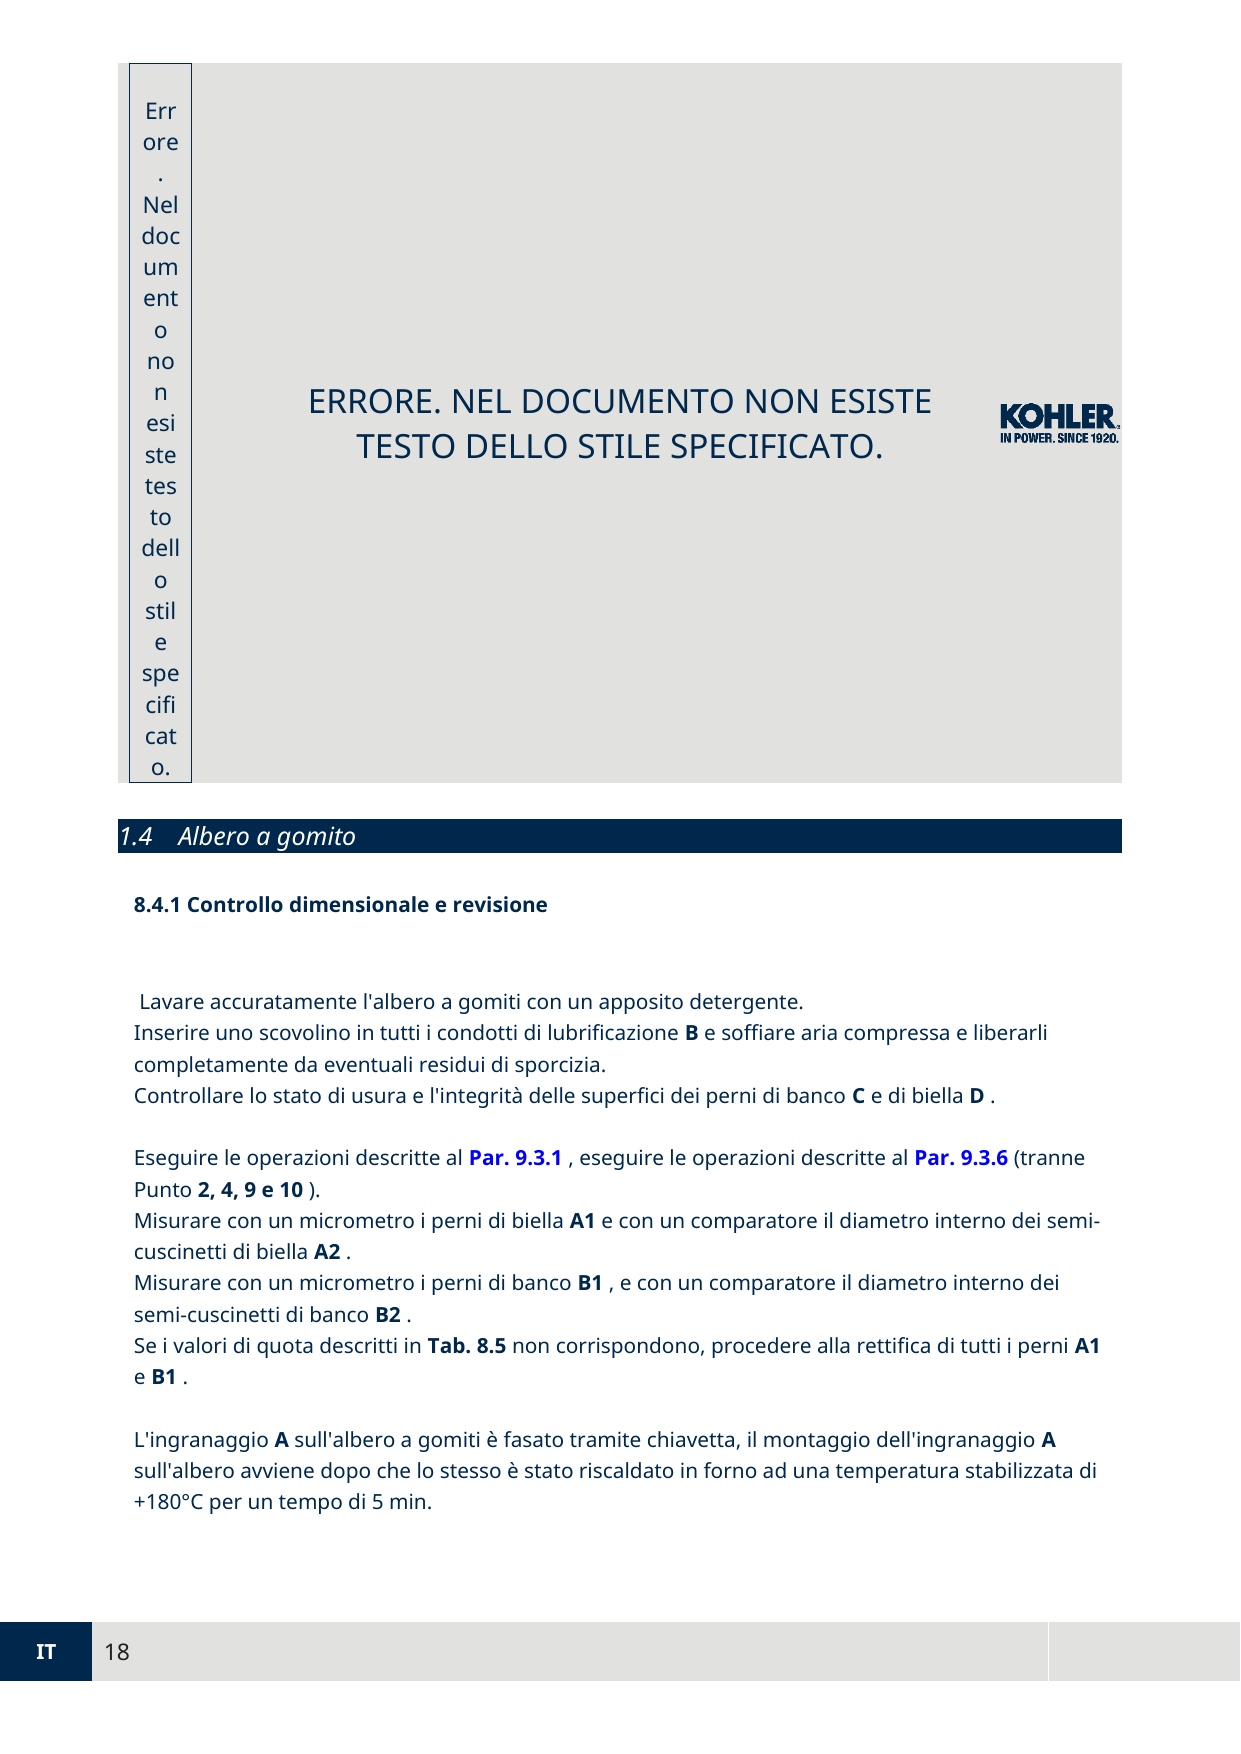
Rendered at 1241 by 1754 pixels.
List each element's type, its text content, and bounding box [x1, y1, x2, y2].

table_header 8.4.1 Controllo dimensionale e revisione Lavare accuratamente l'albero a gomiti con un apposito detergente. Inserire uno scovolino in tutti i condotti di lubrificazione B e soffiare aria compressa e liberarli completamente da eventuali residui di sporcizia. Controllare lo stato di usura e l'integrità delle superfici dei perni di banco C e di biella D . Eseguire le operazioni descritte al Par. 9.3.1 , eseguire le operazioni descritte al Par. 9.3.6 (tranne Punto 2, 4, 9 e 10 ). Misurare con un micrometro i perni di biella A1 e con un comparatore il diametro interno dei semi-cuscinetti di biella A2 . Misurare con un micrometro i perni di banco B1 , e con un comparatore il diametro interno dei semi-cuscinetti di banco B2 . Se i valori di quota descritti in Tab. 8.5 non corrispondono, procedere alla rettifica di tutti i perni A1 e B1 . L'ingranaggio A sull'albero a gomiti è fasato tramite chiavetta, il montaggio dell'ingranaggio A sull'albero avviene dopo che lo stesso è stato riscaldato in forno ad una temperatura stabilizzata di +180°C per un tempo di 5 min. Fig 8.9 [118, 872, 1122, 1531]
picture [1000, 403, 1121, 443]
subtitle Albero a gomito [118, 819, 1122, 853]
